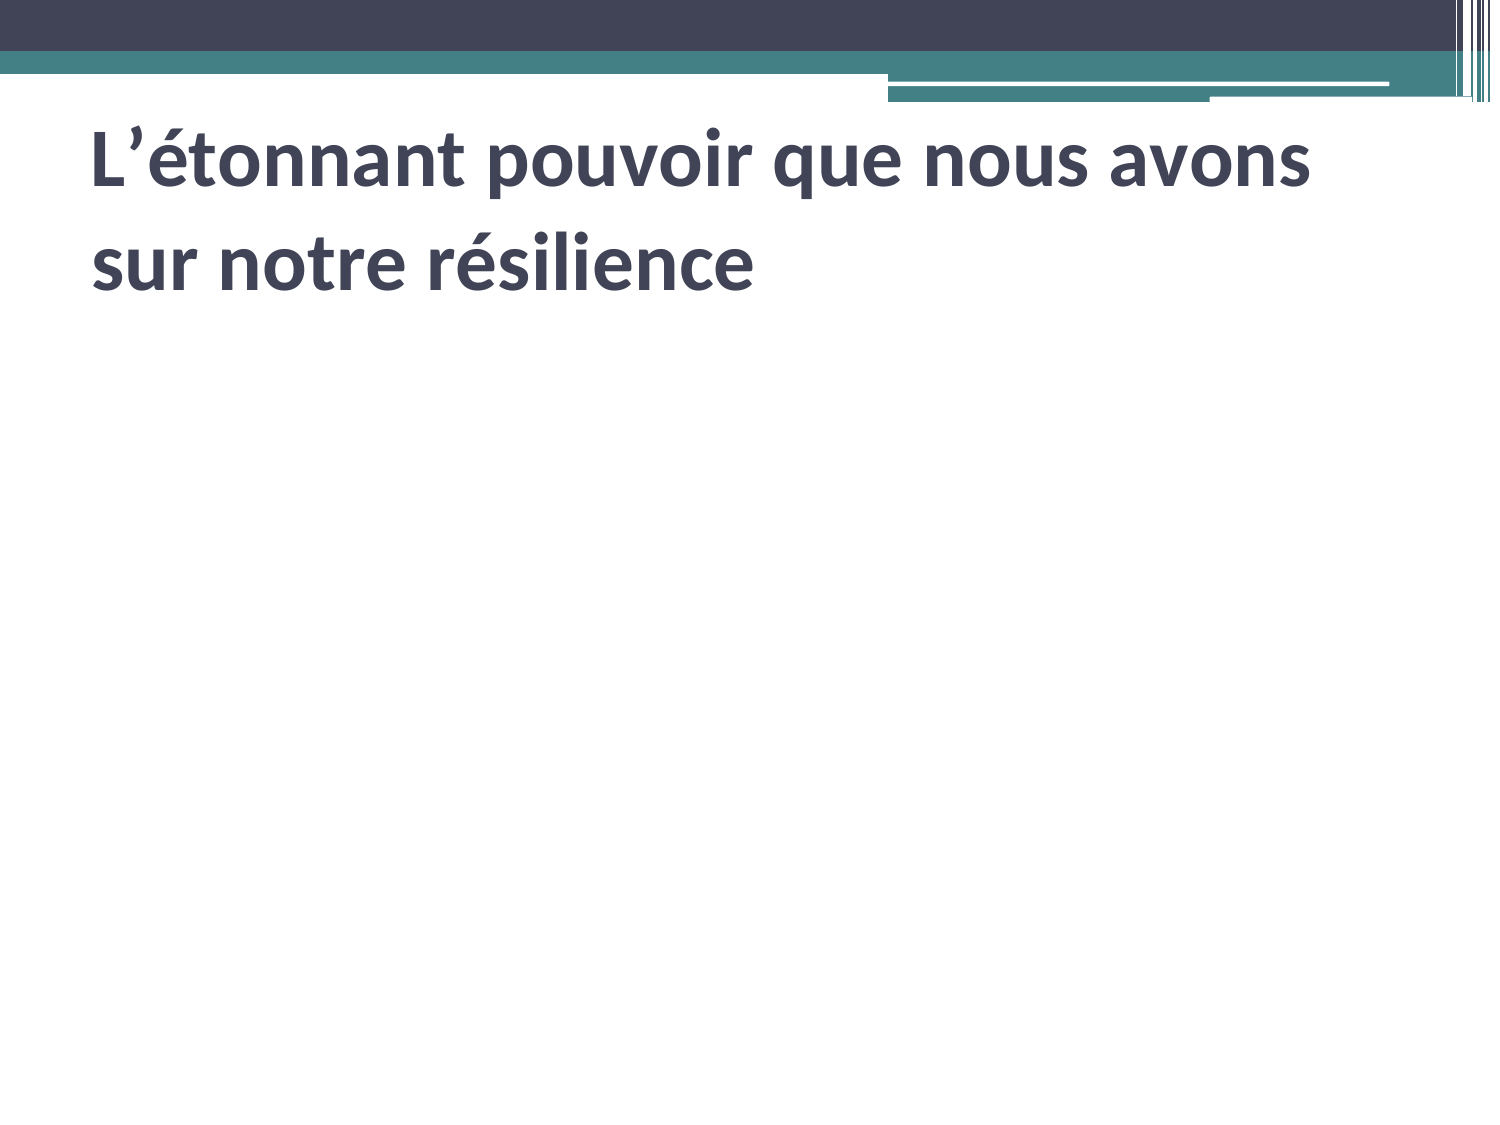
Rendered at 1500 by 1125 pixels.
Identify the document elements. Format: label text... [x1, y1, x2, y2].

subtitle L’étonnant pouvoir que nous avons sur notre résilience [90, 105, 1419, 312]
